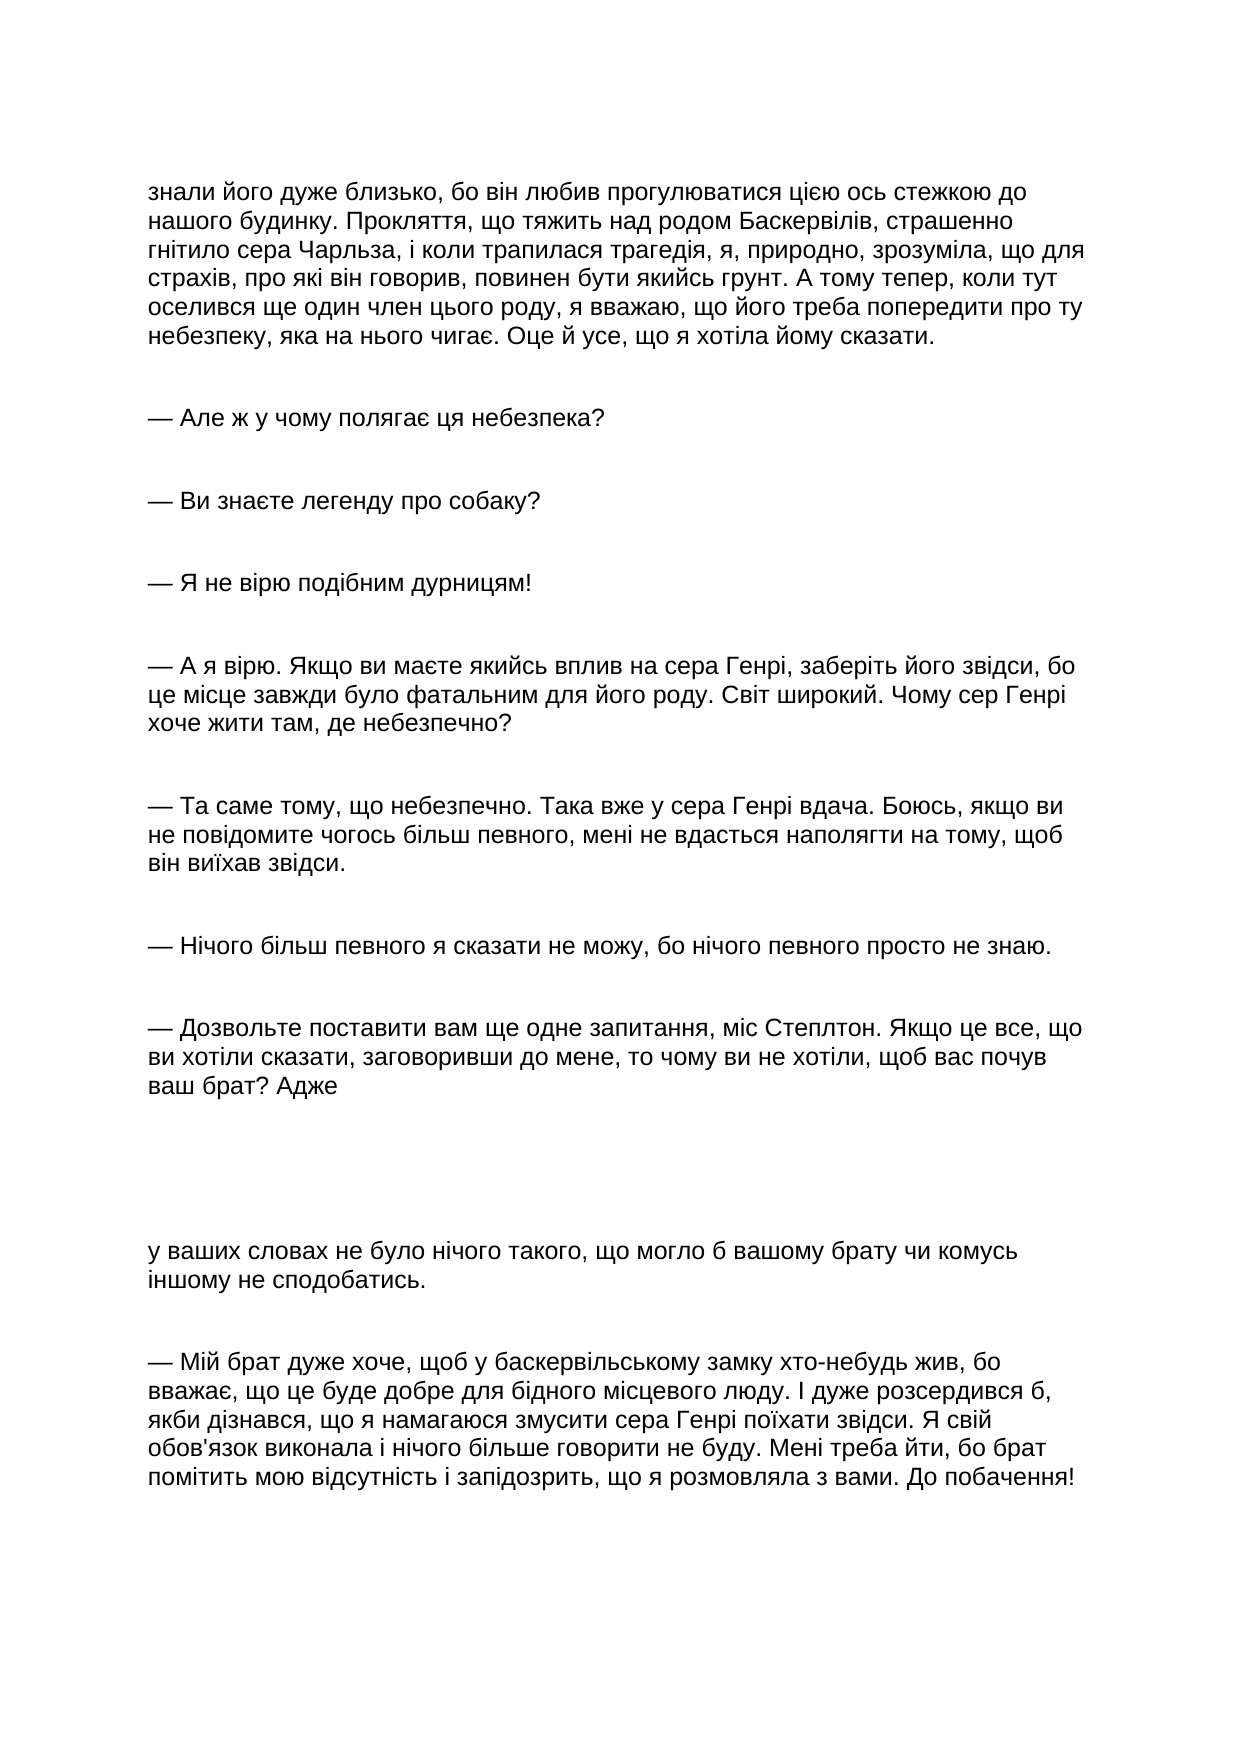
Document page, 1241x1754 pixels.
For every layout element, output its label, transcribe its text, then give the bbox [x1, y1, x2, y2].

text — А я вірю. Якщо ви маєте якийсь вплив на сера Генрі, заберіть його звідси, бо це місце завжди було фатальним для його роду. Світ широкий. Чому сер Генрі хоче жити там, де небезпечно? [148, 651, 1092, 737]
text — Я не вірю подібним дурницям! [148, 568, 1092, 597]
text — Нічого більш певного я сказати не можу, бо нічого певного просто не знаю. [148, 931, 1092, 960]
text — Та саме тому, що небезпечно. Така вже у сера Генрі вдача. Боюсь, якщо ви не повідомите чогось більш певного, мені не вдасться наполягти на тому, щоб він виїхав звідси. [148, 791, 1092, 877]
text у ваших словах не було нічого такого, що могло б вашому брату чи комусь іншому не сподобатись. [148, 1236, 1092, 1293]
text — Мій брат дуже хоче, щоб у баскервільському замку хто-небудь жив, бо вважає, що це буде добре для бідного місцевого люду. І дуже розсердився б, якби дізнався, що я намагаюся змусити сера Генрі поїхати звідси. Я свій обов'язок виконала і нічого більше говорити не буду. Мені треба йти, бо брат помітить мою відсутність і запідозрить, що я розмовляла з вами. До побачення! [148, 1347, 1092, 1491]
text — Ви знаєте легенду про собаку? [148, 486, 1092, 515]
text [148, 177, 1092, 350]
text — Але ж у чому полягає ця небезпека? [148, 403, 1092, 432]
text — Дозвольте поставити вам ще одне запитання, міс Степлтон. Якщо це все, що ви хотіли сказати, заговоривши до мене, то чому ви не хотіли, щоб вас почув ваш брат? Адже [148, 1013, 1092, 1100]
